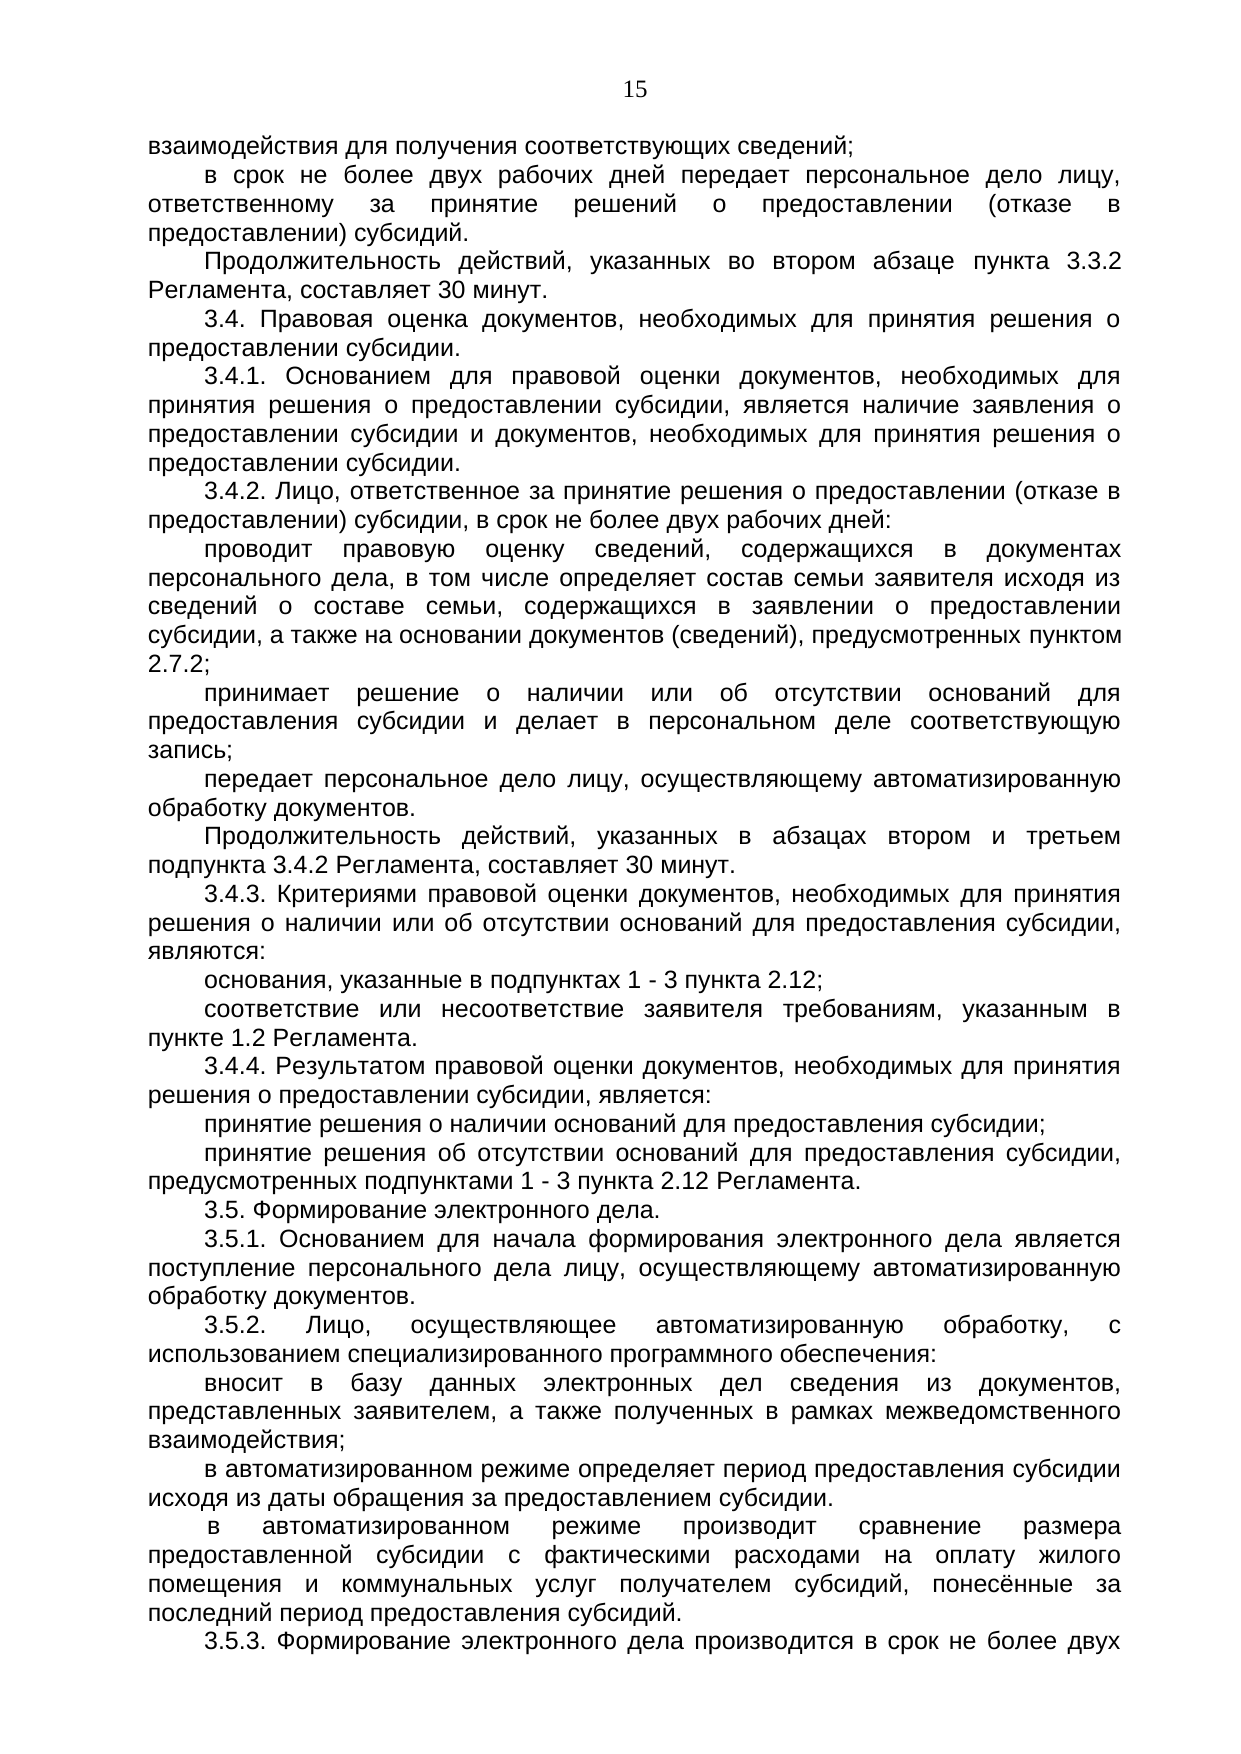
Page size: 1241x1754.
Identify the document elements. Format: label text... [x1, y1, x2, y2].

text основания, указанные в подпунктах 1 - 3 пункта 2.12; [148, 965, 1122, 994]
text в автоматизированном режиме определяет период предоставления субсидии исходя из даты обращения за предоставлением субсидии. [148, 1454, 1122, 1511]
text Продолжительность действий, указанных во втором абзаце пункта 3.3.2 Регламента, составляет 30 минут. [148, 246, 1122, 304]
text принятие решения об отсутствии оснований для предоставления субсидии, предусмотренных подпунктами 1 - 3 пункта 2.12 Регламента. [148, 1138, 1122, 1195]
text 3.5.2. Лицо, осуществляющее автоматизированную обработку, с использованием специализированного программного обеспечения: [148, 1310, 1122, 1368]
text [148, 131, 1122, 160]
text передает персональное дело лицу, осуществляющему автоматизированную обработку документов. [148, 764, 1122, 821]
text принимает решение о наличии или об отсутствии оснований для предоставления субсидии и делает в персональном деле соответствующую запись; [148, 678, 1122, 764]
text Продолжительность действий, указанных в абзацах втором и третьем подпункта 3.4.2 Регламента, составляет 30 минут. [148, 821, 1122, 879]
text 3.4.4. Результатом правовой оценки документов, необходимых для принятия решения о предоставлении субсидии, является: [148, 1051, 1122, 1109]
text 3.5.1. Основанием для начала формирования электронного дела является поступление персонального дела лицу, осуществляющему автоматизированную обработку документов. [148, 1224, 1122, 1310]
text в срок не более двух рабочих дней передает персональное дело лицу, ответственному за принятие решений о предоставлении (отказе в предоставлении) субсидий. [148, 160, 1122, 246]
text соответствие или несоответствие заявителя требованиям, указанным в пункте 1.2 Регламента. [148, 994, 1122, 1051]
text 3.4.3. Критериями правовой оценки документов, необходимых для принятия решения о наличии или об отсутствии оснований для предоставления субсидии, являются: [148, 879, 1122, 965]
text 3.4.2. Лицо, ответственное за принятие решения о предоставлении (отказе в предоставлении) субсидии, в срок не более двух рабочих дней: [148, 476, 1122, 534]
text вносит в базу данных электронных дел сведения из документов, представленных заявителем, а также полученных в рамках межведомственного взаимодействия; [148, 1368, 1122, 1454]
text принятие решения о наличии оснований для предоставления субсидии; [148, 1109, 1122, 1138]
text 3.4.1. Основанием для правовой оценки документов, необходимых для принятия решения о предоставлении субсидии, является наличие заявления о предоставлении субсидии и документов, необходимых для принятия решения о предоставлении субсидии. [148, 361, 1122, 476]
text проводит правовую оценку сведений, содержащихся в документах персонального дела, в том числе определяет состав семьи заявителя исходя из сведений о составе семьи, содержащихся в заявлении о предоставлении субсидии, а также на основании документов (сведений), предусмотренных пунктом 2.7.2; [148, 534, 1122, 678]
text 3.4. Правовая оценка документов, необходимых для принятия решения о предоставлении субсидии. [148, 304, 1122, 361]
text в автоматизированном режиме производит сравнение размера предоставленной субсидии с фактическими расходами на оплату жилого помещения и коммунальных услуг получателем субсидий, понесённые за последний период предоставления субсидий. [148, 1511, 1122, 1626]
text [148, 1626, 1122, 1655]
text 3.5. Формирование электронного дела. [148, 1195, 1122, 1224]
